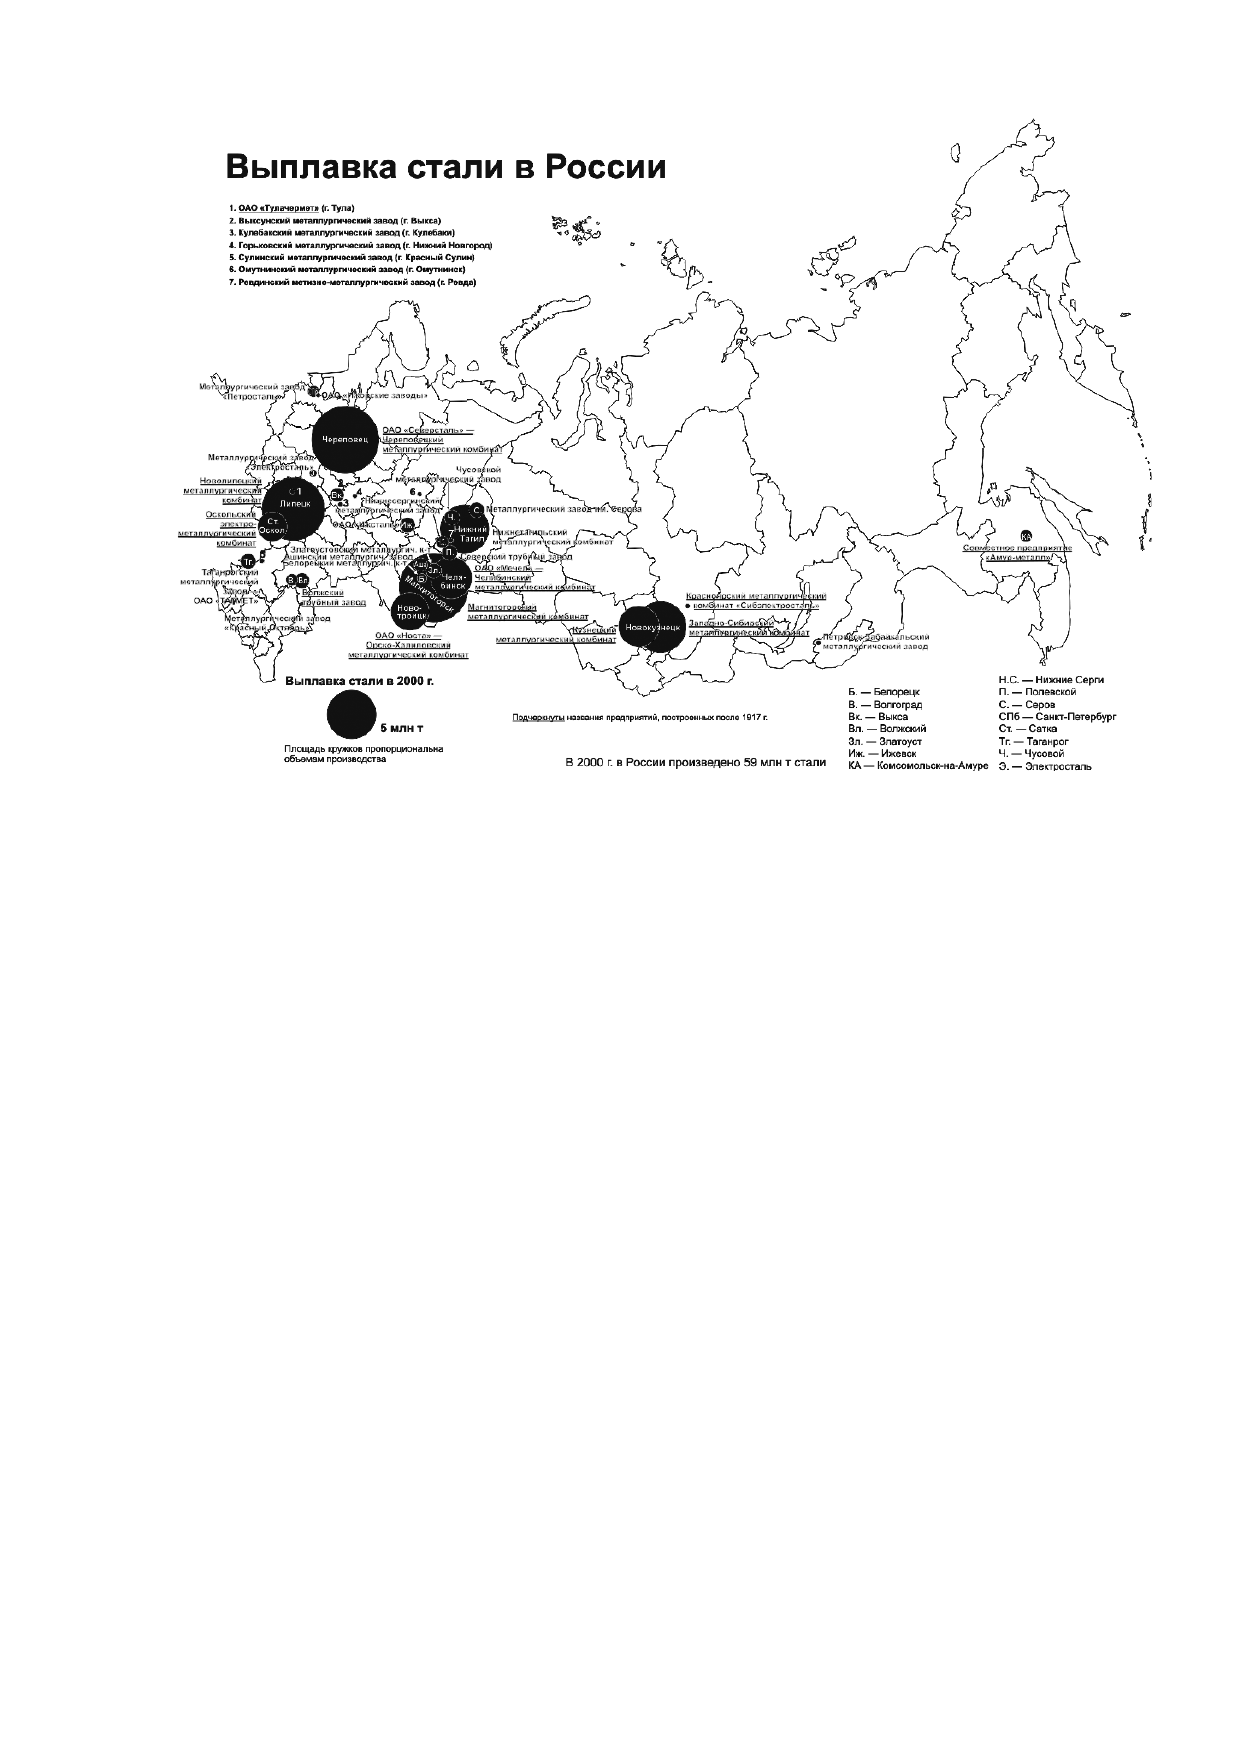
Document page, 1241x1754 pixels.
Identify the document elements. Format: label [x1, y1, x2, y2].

picture [177, 118, 1152, 771]
